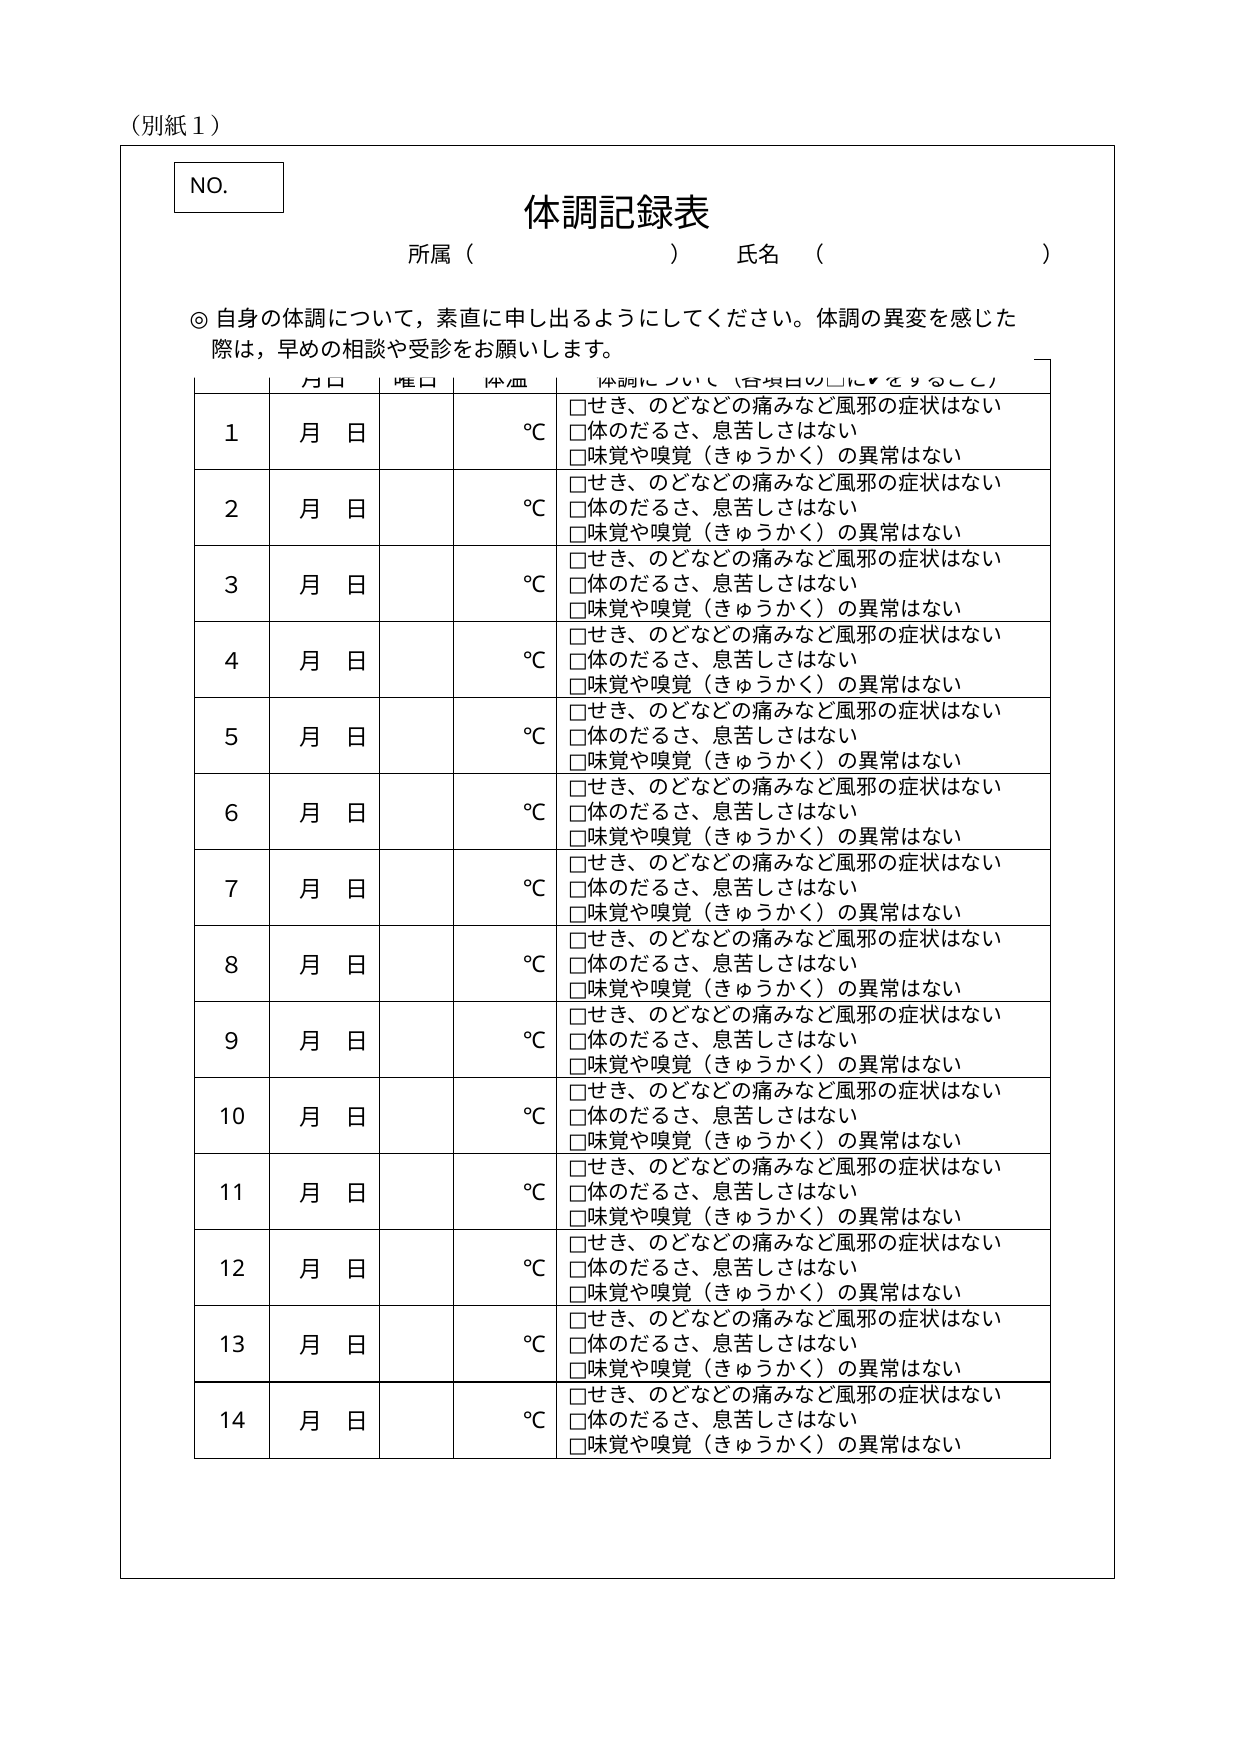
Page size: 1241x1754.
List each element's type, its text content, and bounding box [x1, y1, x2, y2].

text （別紙１） [118, 107, 1122, 142]
